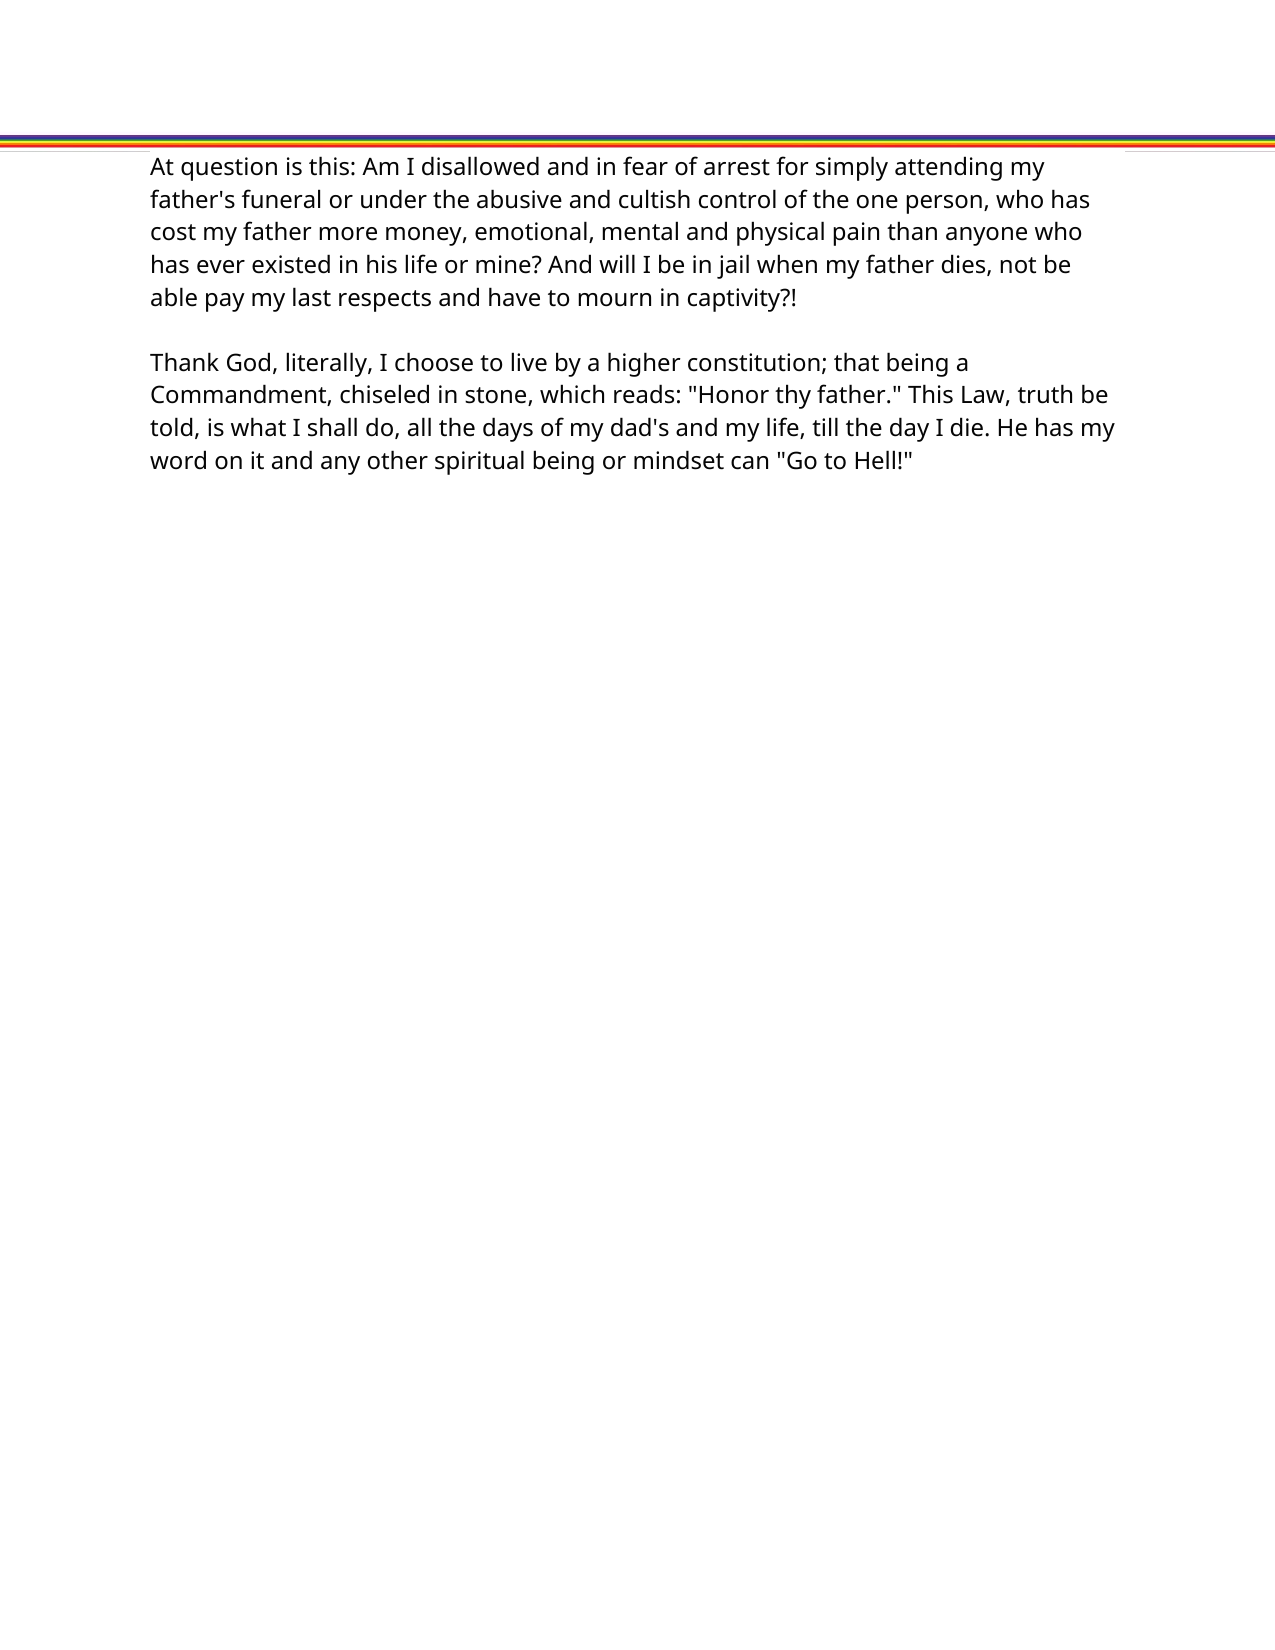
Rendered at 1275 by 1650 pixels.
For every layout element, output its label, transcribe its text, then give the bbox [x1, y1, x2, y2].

text At question is this: Am I disallowed and in fear of arrest for simply attending my father's funeral or under the abusive and cultish control of the one person, who has cost my father more money, emotional, mental and physical pain than anyone who has ever existed in his life or mine? And will I be in jail when my father dies, not be able pay my last respects and have to mourn in captivity?! [150, 150, 1125, 313]
text Thank God, literally, I choose to live by a higher constitution; that being a Commandment, chiseled in stone, which reads: "Honor thy father." This Law, truth be told, is what I shall do, all the days of my dad's and my life, till the day I die. He has my word on it and any other spiritual being or mindset can "Go to Hell!" [150, 346, 1125, 476]
picture [0, 131, 1275, 152]
